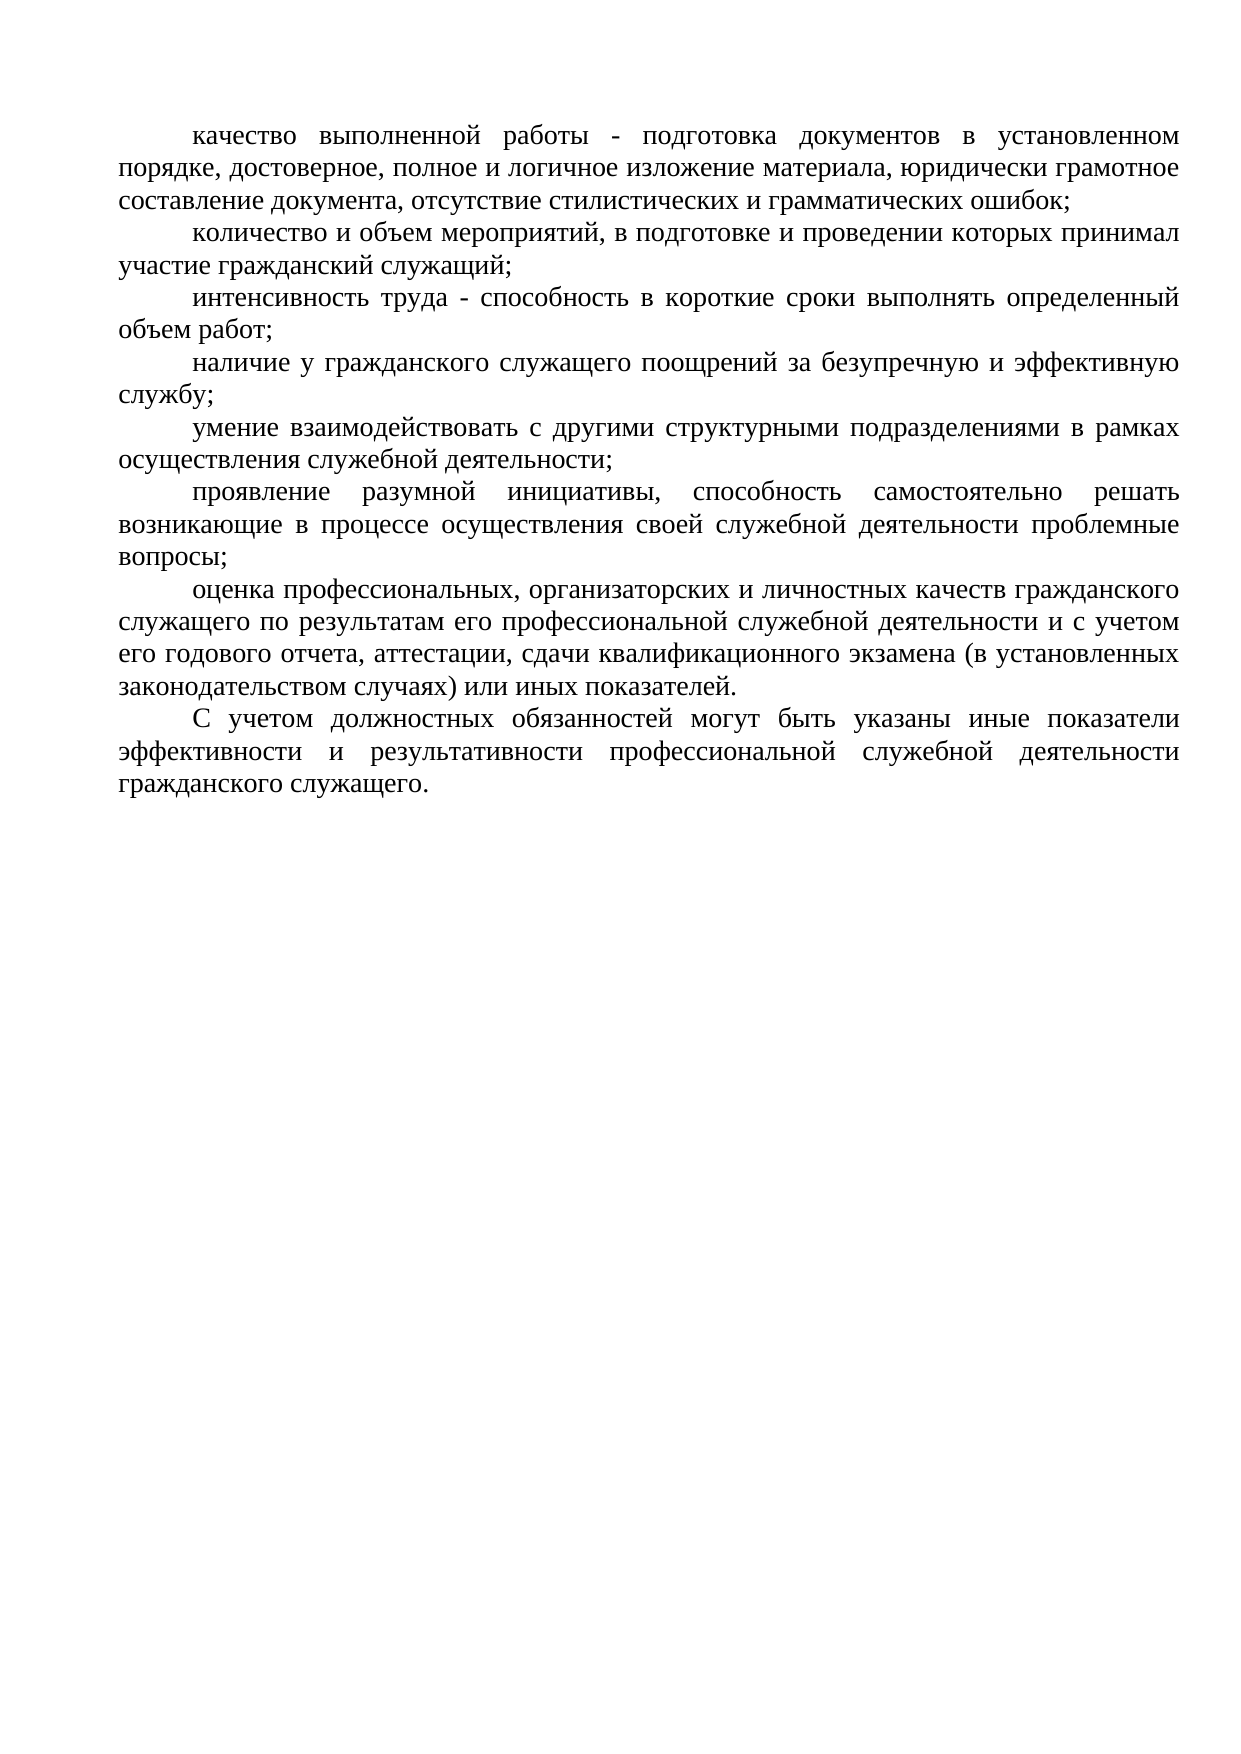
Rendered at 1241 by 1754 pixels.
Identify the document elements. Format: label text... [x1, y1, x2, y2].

text умение взаимодействовать с другими структурными подразделениями в рамках осуществления служебной деятельности; [118, 410, 1181, 474]
text проявление разумной инициативы, способность самостоятельно решать возникающие в процессе осуществления своей служебной деятельности проблемные вопросы; [118, 474, 1181, 572]
text оценка профессиональных, организаторских и личностных качеств гражданского служащего по результатам его профессиональной служебной деятельности и с учетом его годового отчета, аттестации, сдачи квалификационного экзамена (в установленных законодательством случаях) или иных показателей. [118, 572, 1181, 701]
text качество выполненной работы - подготовка документов в установленном порядке, достоверное, полное и логичное изложение материала, юридически грамотное составление документа, отсутствие стилистических и грамматических ошибок; [118, 118, 1181, 215]
text интенсивность труда - способность в короткие сроки выполнять определенный объем работ; [118, 280, 1181, 345]
text количество и объем мероприятий, в подготовке и проведении которых принимал участие гражданский служащий; [118, 215, 1181, 280]
text наличие у гражданского служащего поощрений за безупречную и эффективную службу; [118, 345, 1181, 410]
text С учетом должностных обязанностей могут быть указаны иные показатели эффективности и результативности профессиональной служебной деятельности гражданского служащего. [118, 701, 1181, 798]
